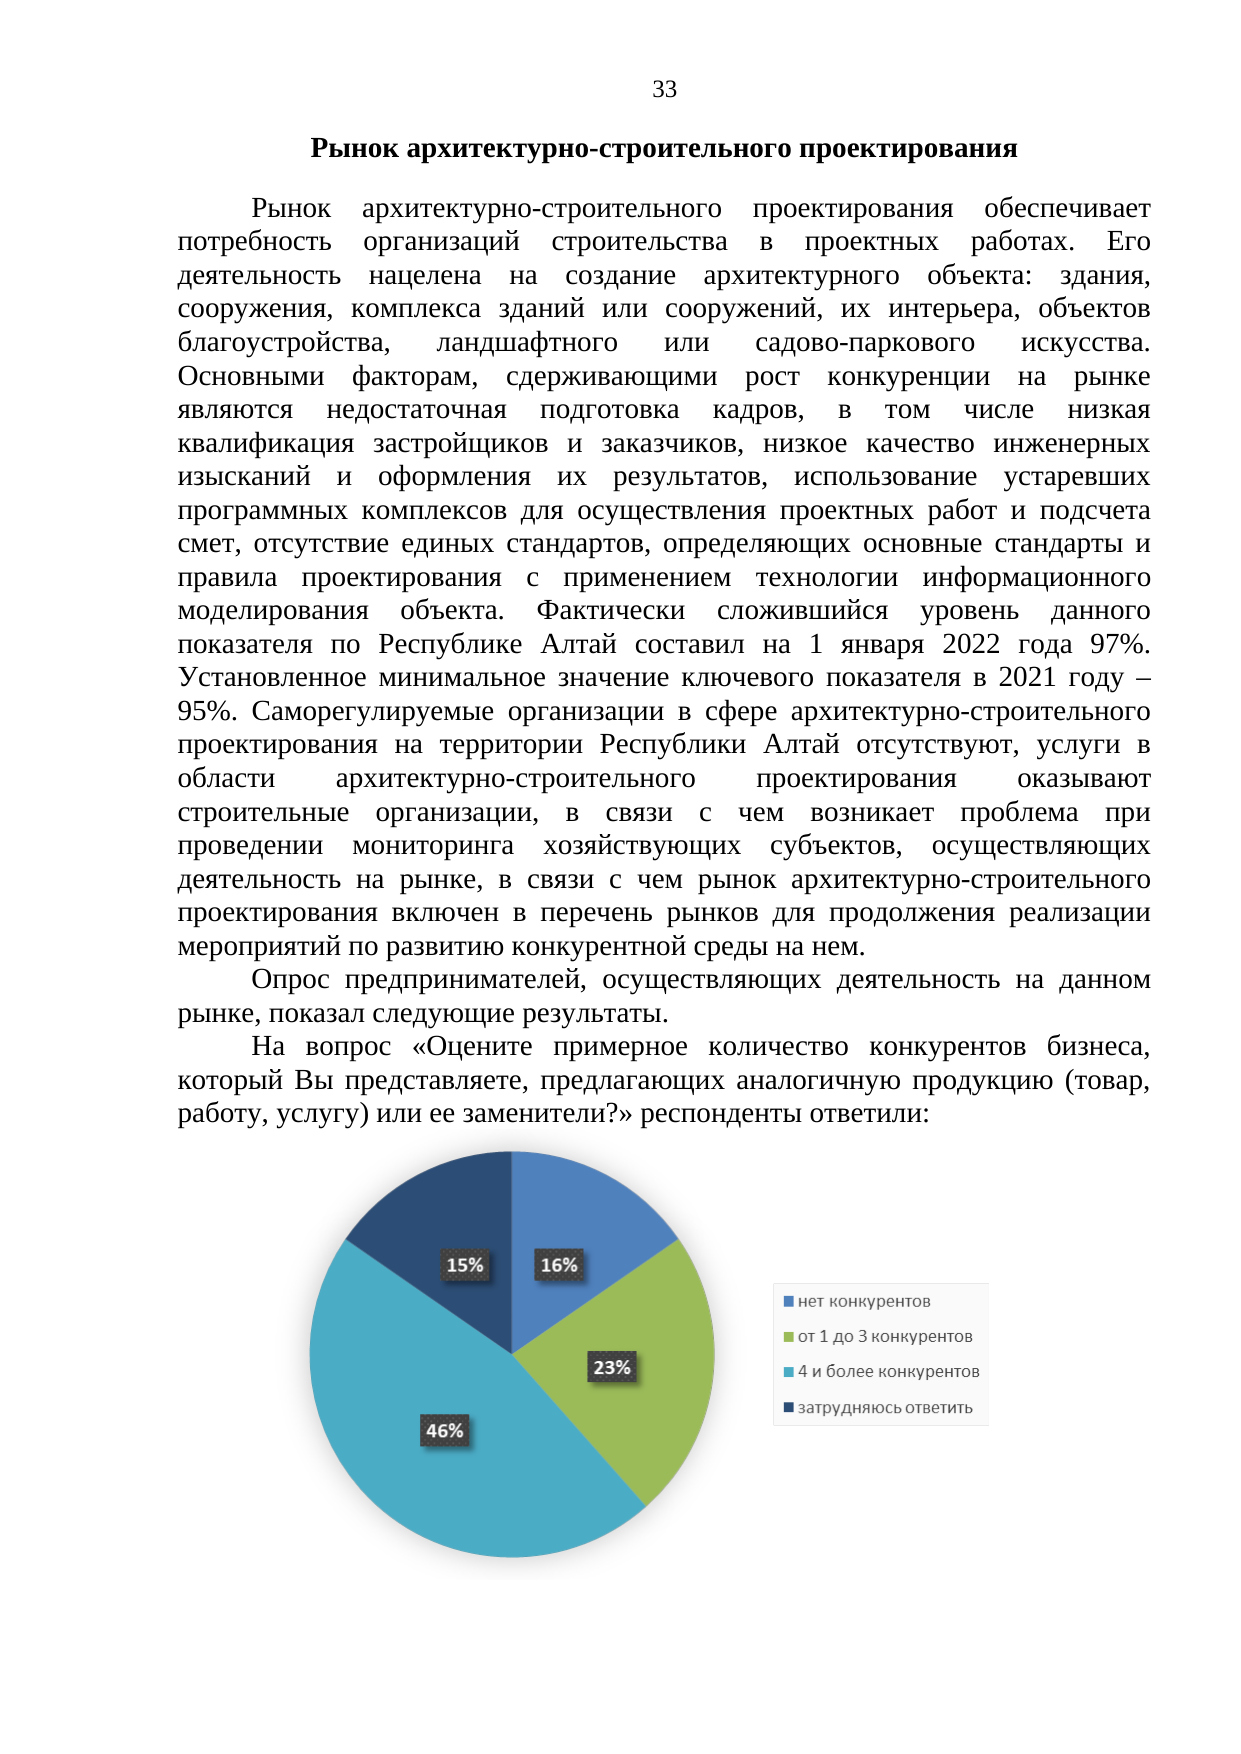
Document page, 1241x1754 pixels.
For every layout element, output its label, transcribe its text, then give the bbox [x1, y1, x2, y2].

text Опрос предпринимателей, осуществляющих деятельность на данном рынке, показал следующие результаты. [177, 961, 1152, 1028]
text На вопрос «Оцените примерное количество конкурентов бизнеса, который Вы представляете, предлагающих аналогичную продукцию (товар, работу, услугу) или ее заменители?» респонденты ответили: [177, 1028, 1152, 1129]
text Рынок архитектурно-строительного проектирования [177, 131, 1152, 164]
text Рынок архитектурно-строительного проектирования обеспечивает потребность организаций строительства в проектных работах. Его деятельность нацелена на создание архитектурного объекта: здания, сооружения, комплекса зданий или сооружений, их интерьера, объектов благоустройства, ландшафтного или садово-паркового искусства. Основными факторам, сдерживающими рост конкуренции на рынке являются недостаточная подготовка кадров, в том числе низкая квалификация застройщиков и заказчиков, низкое качество инженерных изысканий и оформления их результатов, использование устаревших программных комплексов для осуществления проектных работ и подсчета смет, отсутствие единых стандартов, определяющих основные стандарты и правила проектирования с применением технологии информационного моделирования объекта. Фактически сложившийся уровень данного показателя по Республике Алтай составил на 1 января 2022 года 97%. Установленное минимальное значение ключевого показателя в 2021 году – 95%. Саморегулируемые организации в сфере архитектурно-строительного проектирования на территории Республики Алтай отсутствуют, услуги в области архитектурно-строительного проектирования оказывают строительные организации, в связи с чем возникает проблема при проведении мониторинга хозяйствующих субъектов, осуществляющих деятельность на рынке, в связи с чем рынок архитектурно-строительного проектирования включен в перечень рынков для продолжения реализации мероприятий по развитию конкурентной среды на нем. [177, 190, 1152, 961]
picture [251, 1129, 1002, 1581]
